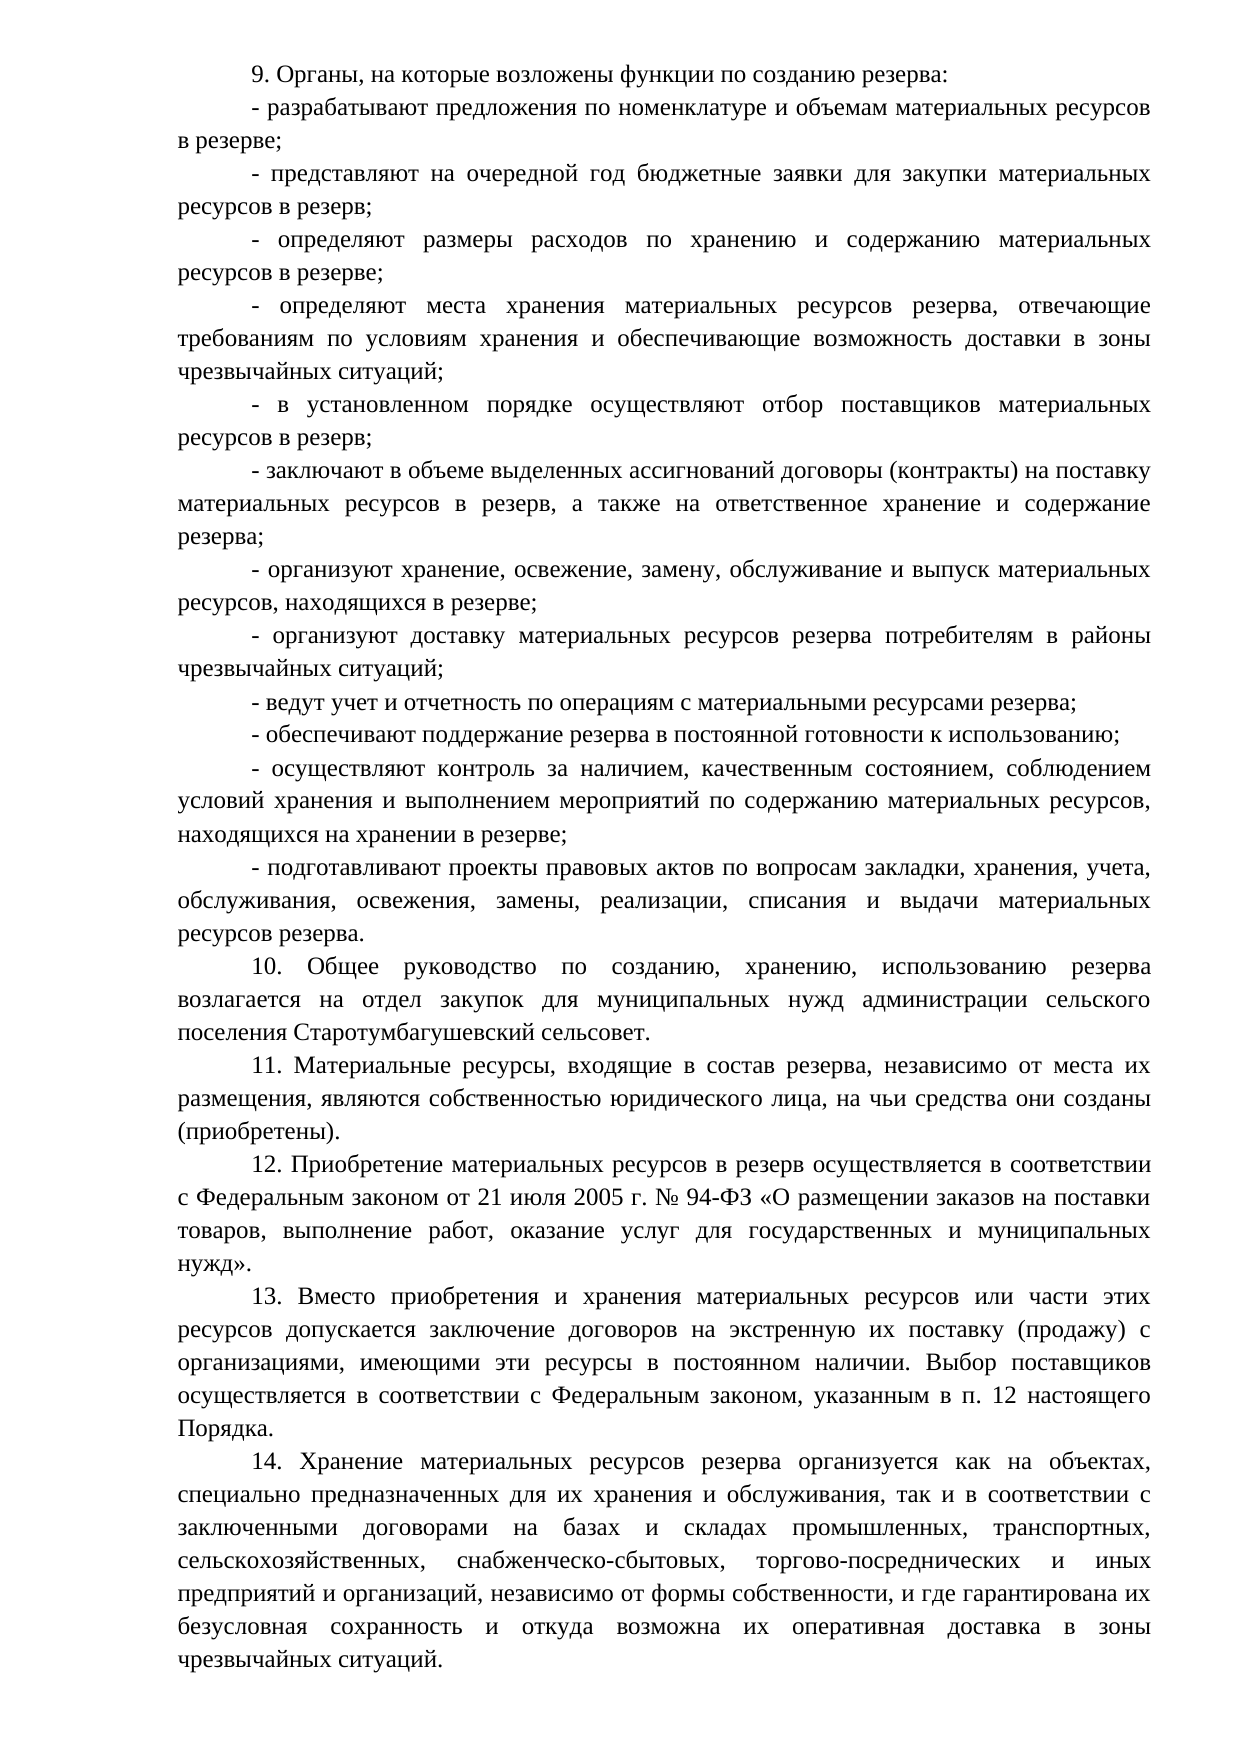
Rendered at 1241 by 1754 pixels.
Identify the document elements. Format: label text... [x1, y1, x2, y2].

text - заключают в объеме выделенных ассигнований договоры (контракты) на поставку материальных ресурсов в резерв, а также на ответственное хранение и содержание резерва; [177, 455, 1152, 550]
text - представляют на очередной год бюджетные заявки для закупки материальных ресурсов в резерв; [177, 158, 1152, 220]
text 11. Материальные ресурсы, входящие в состав резерва, независимо от места их размещения, являются собственностью юридического лица, на чьи средства они созданы (приобретены). [177, 1050, 1152, 1144]
text - осуществляют контроль за наличием, качественным состоянием, соблюдением условий хранения и выполнением мероприятий по содержанию материальных ресурсов, находящихся на хранении в резерве; [177, 753, 1152, 847]
text - организуют хранение, освежение, замену, обслуживание и выпуск материальных ресурсов, находящихся в резерве; [177, 554, 1152, 616]
text - подготавливают проекты правовых актов по вопросам закладки, хранения, учета, обслуживания, освежения, замены, реализации, списания и выдачи материальных ресурсов резерва. [177, 852, 1152, 946]
text 12. Приобретение материальных ресурсов в резерв осуществляется в соответствии с Федеральным законом от 21 июля . № 94-ФЗ «О размещении заказов на поставки товаров, выполнение работ, оказание услуг для государственных и муниципальных нужд». [177, 1149, 1152, 1277]
text - в установленном порядке осуществляют отбор поставщиков материальных ресурсов в резерв; [177, 389, 1152, 451]
text 10. Общее руководство по созданию, хранению, использованию резерва возлагается на отдел закупок для муниципальных нужд администрации сельского поселения Старотумбагушевский сельсовет. [177, 951, 1152, 1046]
text - организуют доставку материальных ресурсов резерва потребителям в районы чрезвычайных ситуаций; [177, 621, 1152, 682]
text - ведут учет и отчетность по операциям с материальными ресурсами резерва; [177, 687, 1152, 715]
text 9. Органы, на которые возложены функции по созданию резерва: [177, 59, 1152, 88]
text - разрабатывают предложения по номенклатуре и объемам материальных ресурсов в резерве; [177, 92, 1152, 154]
text 13. Вместо приобретения и хранения материальных ресурсов или части этих ресурсов допускается заключение договоров на экстренную их поставку (продажу) с организациями, имеющими эти ресурсы в постоянном наличии. Выбор поставщиков осуществляется в соответствии с Федеральным законом, указанным в п. 12 настоящего Порядка. [177, 1281, 1152, 1442]
text - определяют размеры расходов по хранению и содержанию материальных ресурсов в резерве; [177, 224, 1152, 286]
text 14. Хранение материальных ресурсов резерва организуется как на объектах, специально предназначенных для их хранения и обслуживания, так и в соответствии с заключенными договорами на базах и складах промышленных, транспортных, сельскохозяйственных, снабженческо-сбытовых, торгово-посреднических и иных предприятий и организаций, независимо от формы собственности, и где гарантирована их безусловная сохранность и откуда возможна их оперативная доставка в зоны чрезвычайных ситуаций. [177, 1446, 1152, 1673]
text - обеспечивают поддержание резерва в постоянной готовности к использованию; [177, 719, 1152, 748]
text - определяют места хранения материальных ресурсов резерва, отвечающие требованиям по условиям хранения и обеспечивающие возможность доставки в зоны чрезвычайных ситуаций; [177, 290, 1152, 385]
